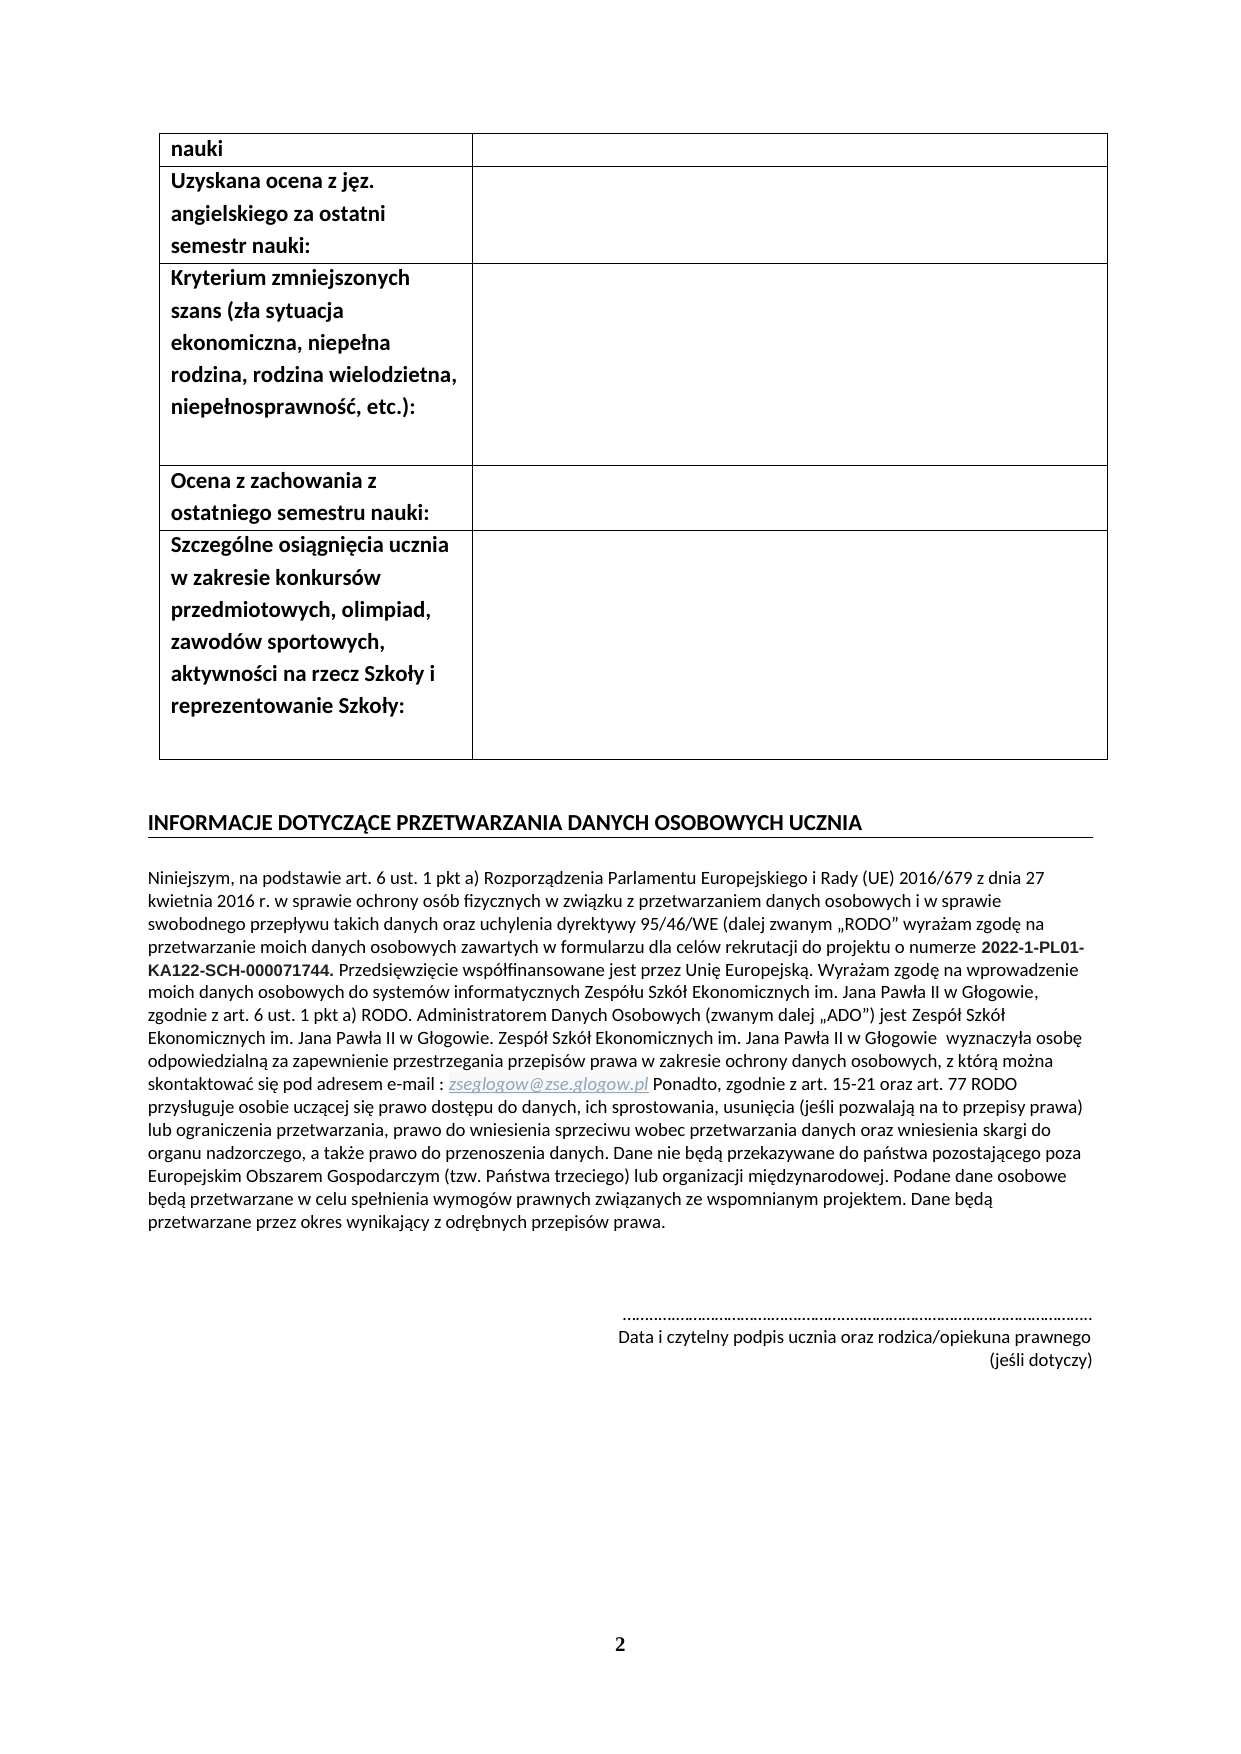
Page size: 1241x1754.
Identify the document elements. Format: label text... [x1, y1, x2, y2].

text INFORMACJE DOTYCZĄCE PRZETWARZANIA DANYCH OSOBOWYCH UCZNIA [148, 808, 1093, 837]
table_cell Uzyskana ocena z jęz. angielskiego za ostatni semestr nauki: [160, 167, 472, 262]
table_cell [473, 466, 1107, 529]
text ……..….………………….…….………..……………………………………………….. [148, 1303, 1093, 1326]
table_cell Kryterium zmniejszonych szans (zła sytuacja ekonomiczna, niepełna rodzina, rodzina wielodzietna, niepełnosprawność, etc.): [160, 264, 472, 465]
table_cell [473, 264, 1107, 465]
table_cell Szczególne osiągnięcia ucznia w zakresie konkursów przedmiotowych, olimpiad, zawodów sportowych, aktywności na rzecz Szkoły i reprezentowanie Szkoły: [160, 531, 472, 759]
text Data i czytelny podpis ucznia oraz rodzica/opiekuna prawnego (jeśli dotyczy) [148, 1326, 1093, 1371]
text Niniejszym, na podstawie art. 6 ust. 1 pkt a) Rozporządzenia Parlamentu Europejskiego i Rady (UE) 2016/679 z dnia 27 kwietnia 2016 r. w sprawie ochrony osób fizycznych w związku z przetwarzaniem danych osobowych i w sprawie swobodnego przepływu takich danych oraz uchylenia dyrektywy 95/46/WE (dalej zwanym „RODO” wyrażam zgodę na przetwarzanie moich danych osobowych zawartych w formularzu dla celów rekrutacji do projektu o numerze 2022-1-PL01-KA122-SCH-000071744. Przedsięwzięcie współfinansowane jest przez Unię Europejską. Wyrażam zgodę na wprowadzenie moich danych osobowych do systemów informatycznych Zespółu Szkół Ekonomicznych im. Jana Pawła II w Głogowie, zgodnie z art. 6 ust. 1 pkt a) RODO. Administratorem Danych Osobowych (zwanym dalej „ADO”) jest Zespół Szkół Ekonomicznych im. Jana Pawła II w Głogowie. Zespół Szkół Ekonomicznych im. Jana Pawła II w Głogowie wyznaczyła osobę odpowiedzialną za zapewnienie przestrzegania przepisów prawa w zakresie ochrony danych osobowych, z którą można skontaktować się pod adresem e-mail : zseglogow@zse.glogow.pl Ponadto, zgodnie z art. 15-21 oraz art. 77 RODO przysługuje osobie uczącej się prawo dostępu do danych, ich sprostowania, usunięcia (jeśli pozwalają na to przepisy prawa) lub ograniczenia przetwarzania, prawo do wniesienia sprzeciwu wobec przetwarzania danych oraz wniesienia skargi do organu nadzorczego, a także prawo do przenoszenia danych. Dane nie będą przekazywane do państwa pozostającego poza Europejskim Obszarem Gospodarczym (tzw. Państwa trzeciego) lub organizacji międzynarodowej. Podane dane osobowe będą przetwarzane w celu spełnienia wymogów prawnych związanych ze wspomnianym projektem. Dane będą przetwarzane przez okres wynikający z odrębnych przepisów prawa. [148, 866, 1093, 1233]
table_cell [473, 531, 1107, 759]
table_cell [473, 134, 1107, 166]
table_cell [473, 167, 1107, 262]
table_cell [160, 134, 472, 166]
table_cell Ocena z zachowania z ostatniego semestru nauki: [160, 466, 472, 529]
